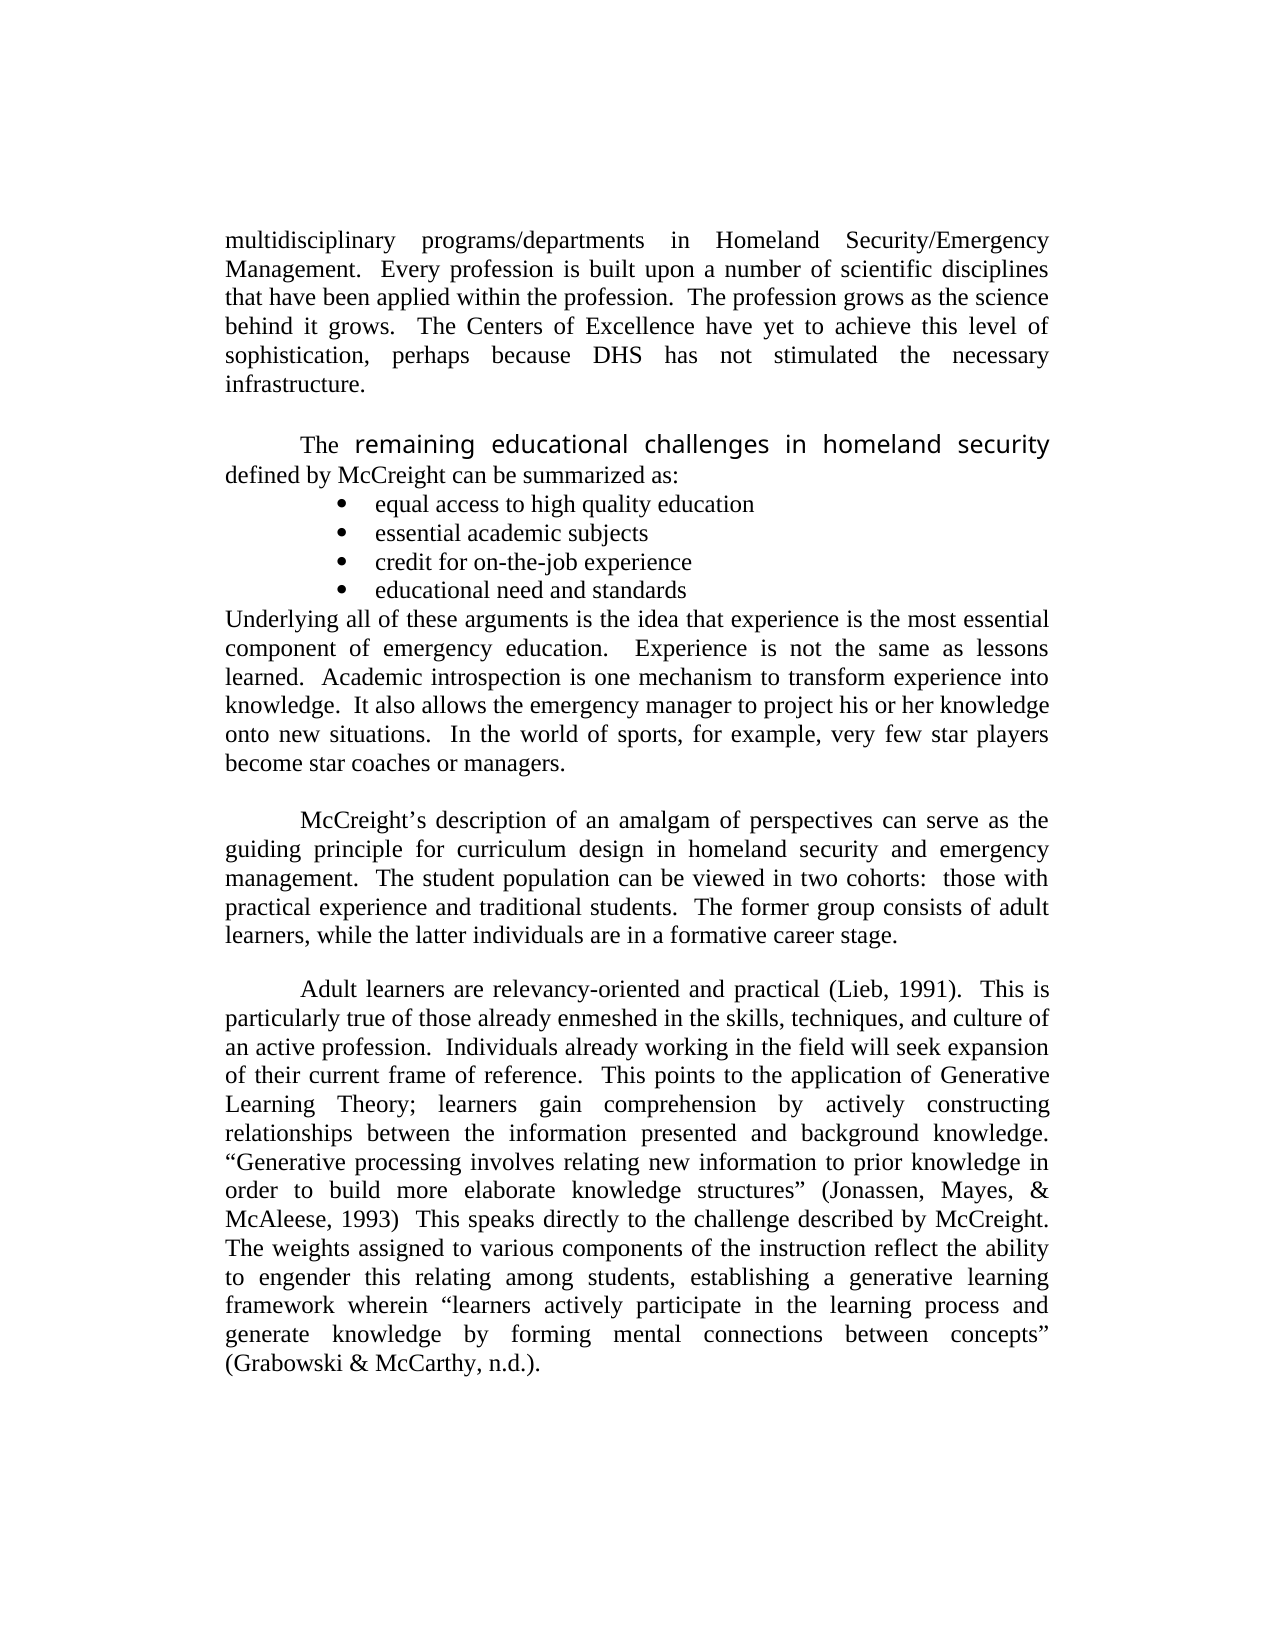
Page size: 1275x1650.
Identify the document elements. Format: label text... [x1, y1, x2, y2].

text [225, 225, 1050, 397]
list essential academic subjects [337, 518, 1050, 547]
list equal access to high quality education [337, 489, 1050, 518]
list educational need and standards [337, 575, 1050, 604]
list credit for on-the-job experience [337, 547, 1050, 575]
text Adult learners are relevancy-oriented and practical (Lieb, 1991). This is particularly true of those already enmeshed in the skills, techniques, and culture of an active profession. Individuals already working in the field will seek expansion of their current frame of reference. This points to the application of Generative Learning Theory; learners gain comprehension by actively constructing relationships between the information presented and background knowledge. “Generative processing involves relating new information to prior knowledge in order to build more elaborate knowledge structures” (Jonassen, Mayes, & McAleese, 1993) This speaks directly to the challenge described by McCreight. The weights assigned to various components of the instruction reflect the ability to engender this relating among students, establishing a generative learning framework wherein “learners actively participate in the learning process and generate knowledge by forming mental connections between concepts” (Grabowski & McCarthy, n.d.). [225, 974, 1050, 1377]
text McCreight’s description of an amalgam of perspectives can serve as the guiding principle for curriculum design in homeland security and emergency management. The student population can be viewed in two cohorts: those with practical experience and traditional students. The former group consists of adult learners, while the latter individuals are in a formative career stage. [225, 805, 1050, 949]
text Underlying all of these arguments is the idea that experience is the most essential component of emergency education. Experience is not the same as lessons learned. Academic introspection is one mechanism to transform experience into knowledge. It also allows the emergency manager to project his or her knowledge onto new situations. In the world of sports, for example, very few star players become star coaches or managers. [225, 604, 1050, 777]
text The remaining educational challenges in homeland security defined by McCreight can be summarized as: [225, 426, 1050, 489]
